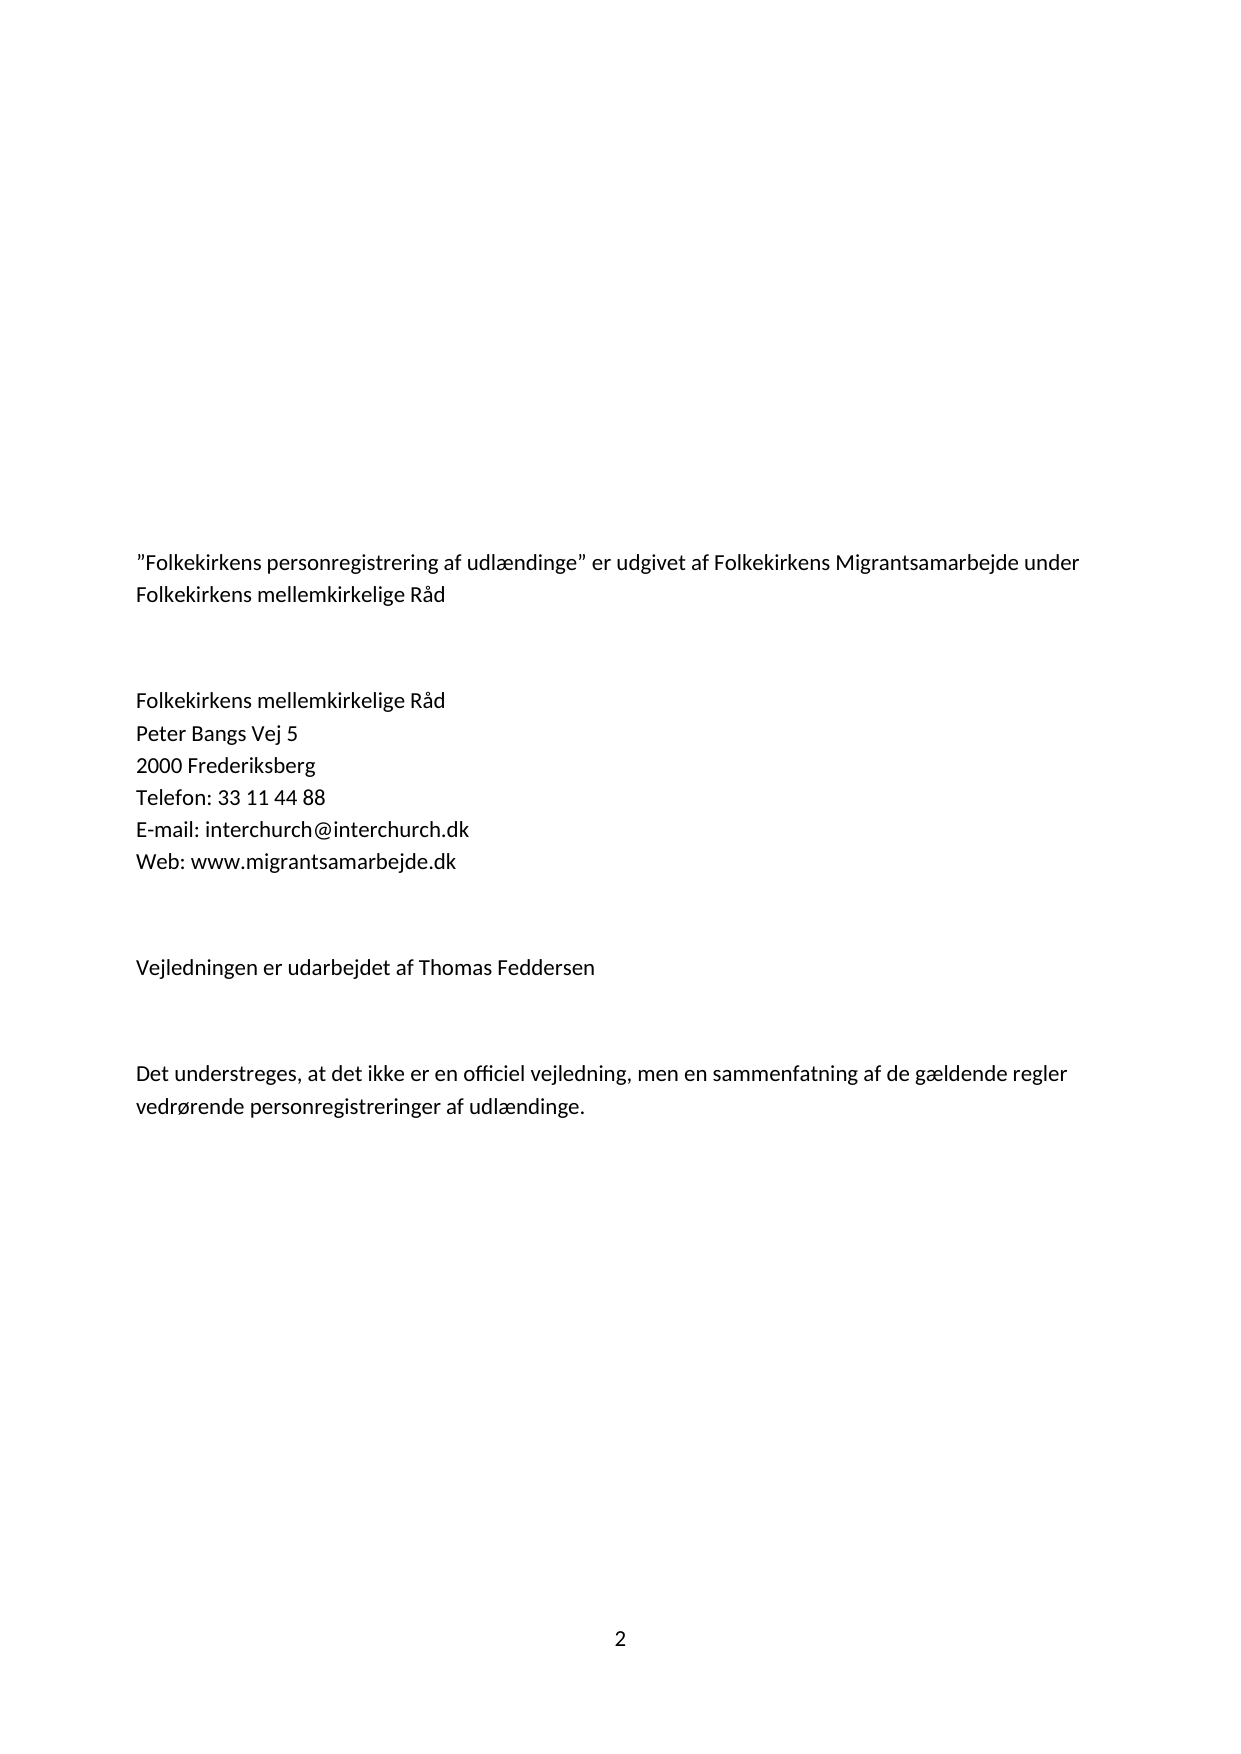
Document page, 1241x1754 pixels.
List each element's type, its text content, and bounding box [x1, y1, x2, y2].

text Vejledningen er udarbejdet af Thomas Feddersen [136, 953, 1104, 982]
text ”Folkekirkens personregistrering af udlændinge” er udgivet af Folkekirkens Migrantsamarbejde under Folkekirkens mellemkirkelige Råd [136, 548, 1104, 608]
text Folkekirkens mellemkirkelige Råd Peter Bangs Vej 5 2000 Frederiksberg Telefon: 33 11 44 88 E-mail: interchurch@interchurch.dk Web: www.migrantsamarbejde.dk [136, 687, 1104, 876]
text Det understreges, at det ikke er en officiel vejledning, men en sammenfatning af de gældende regler vedrørende personregistreringer af udlændinge. [136, 1059, 1104, 1120]
